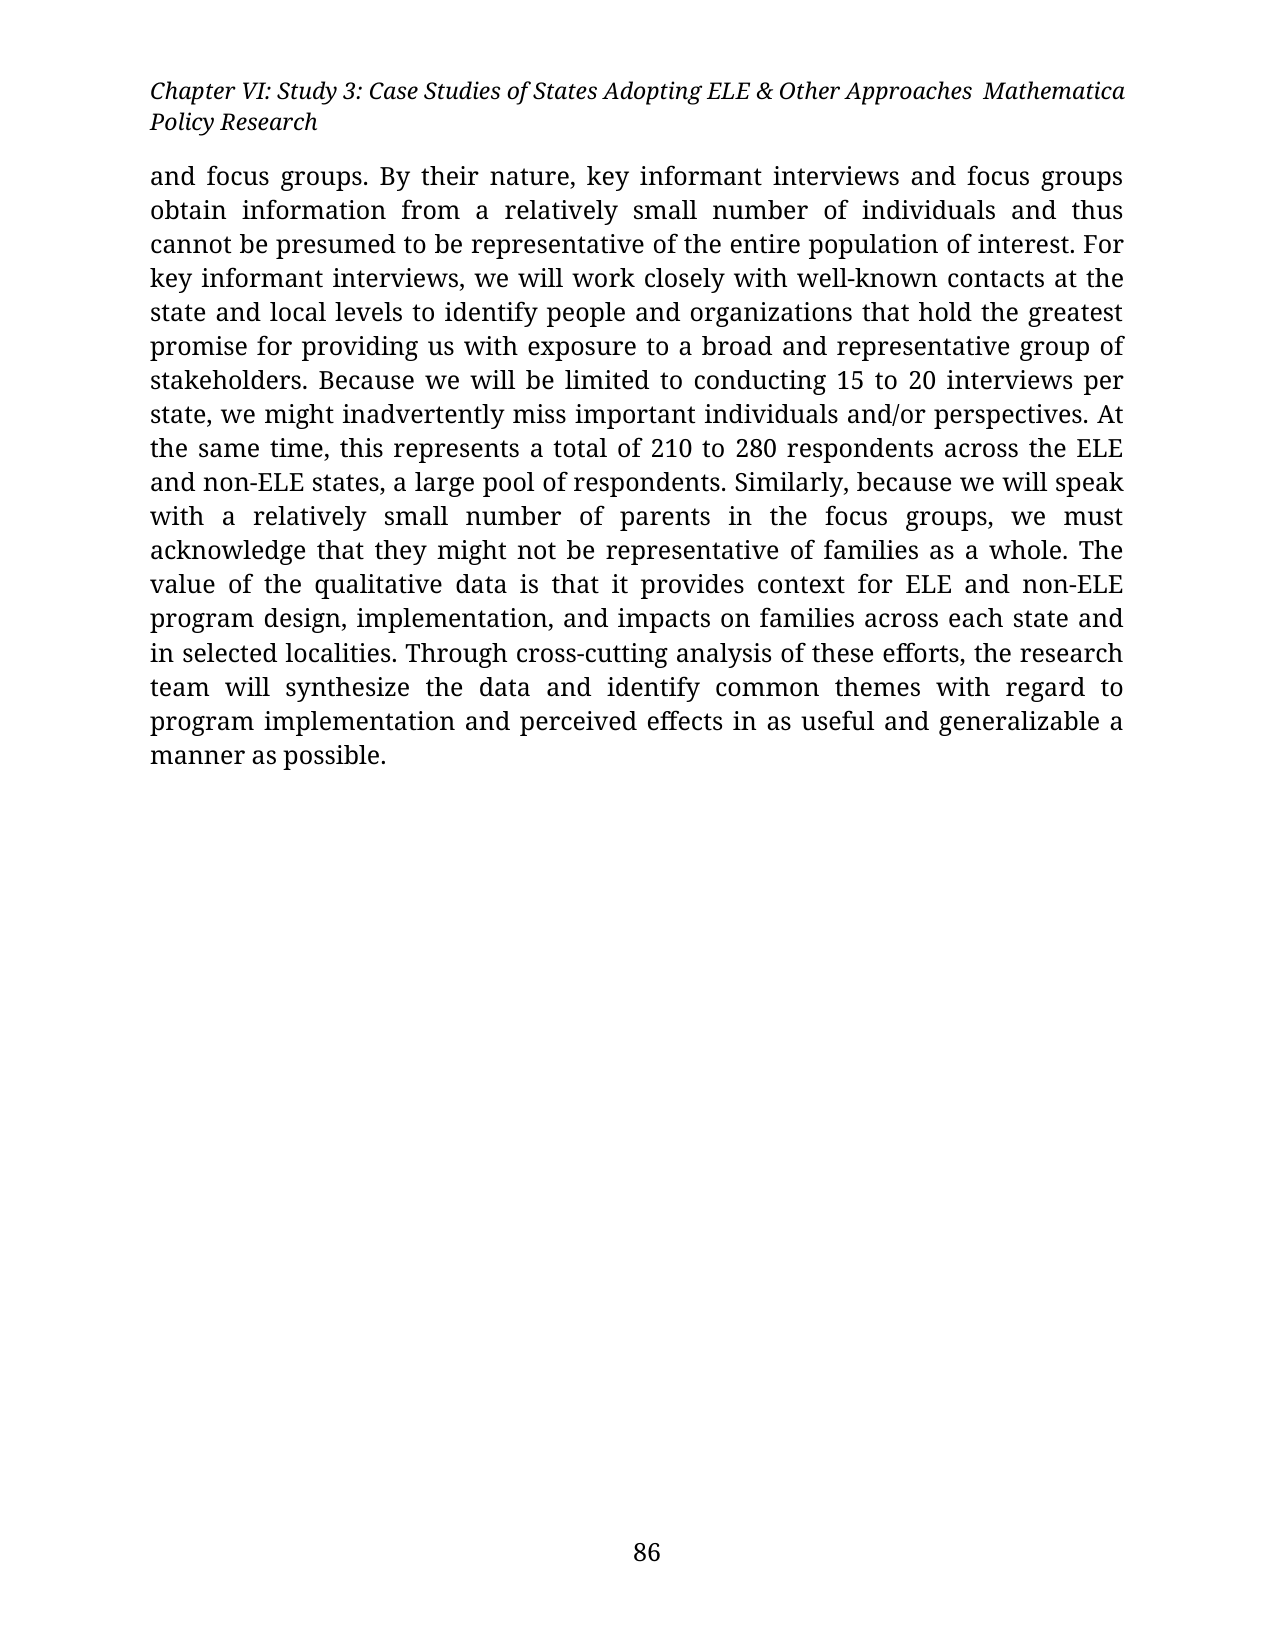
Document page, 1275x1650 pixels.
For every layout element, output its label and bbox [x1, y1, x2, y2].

text [150, 158, 1125, 771]
